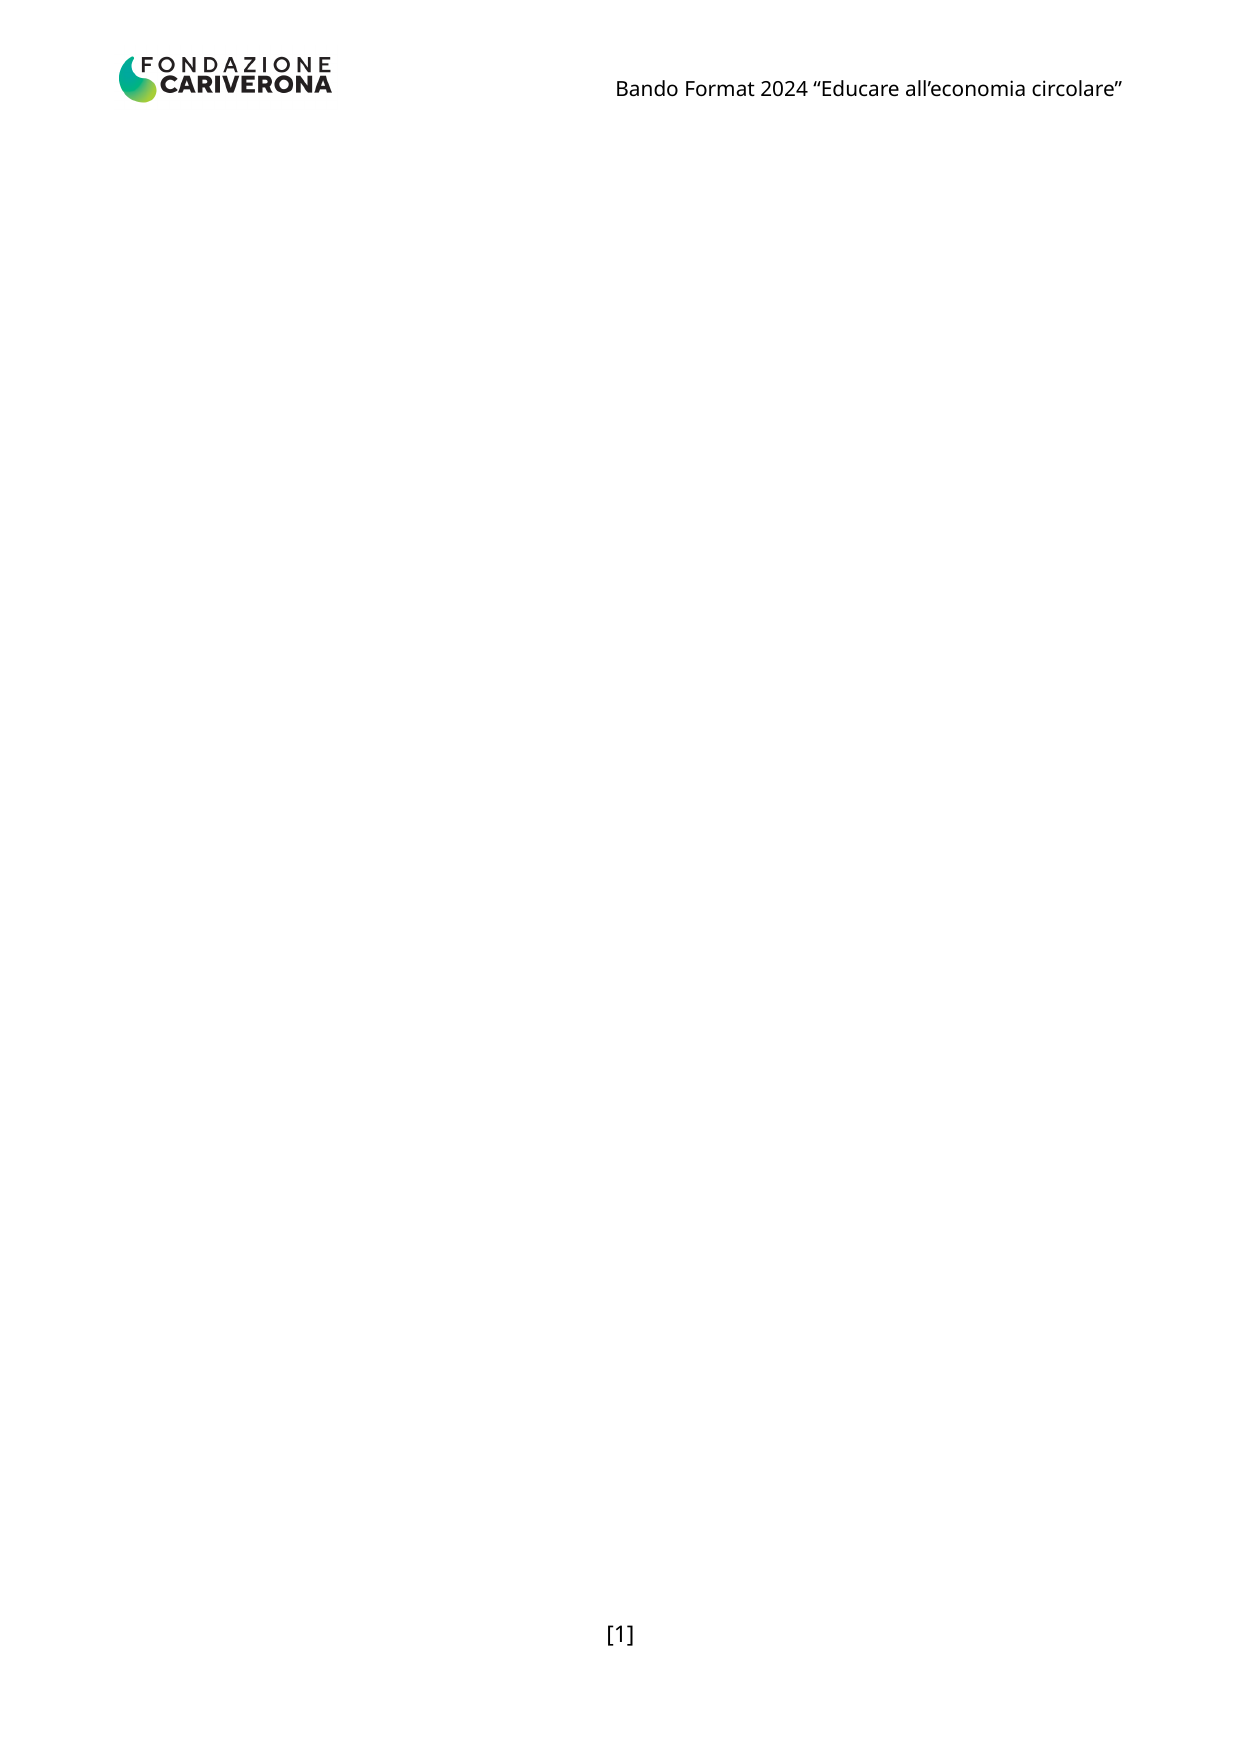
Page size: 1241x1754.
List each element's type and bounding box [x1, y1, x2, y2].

picture [113, 45, 338, 110]
